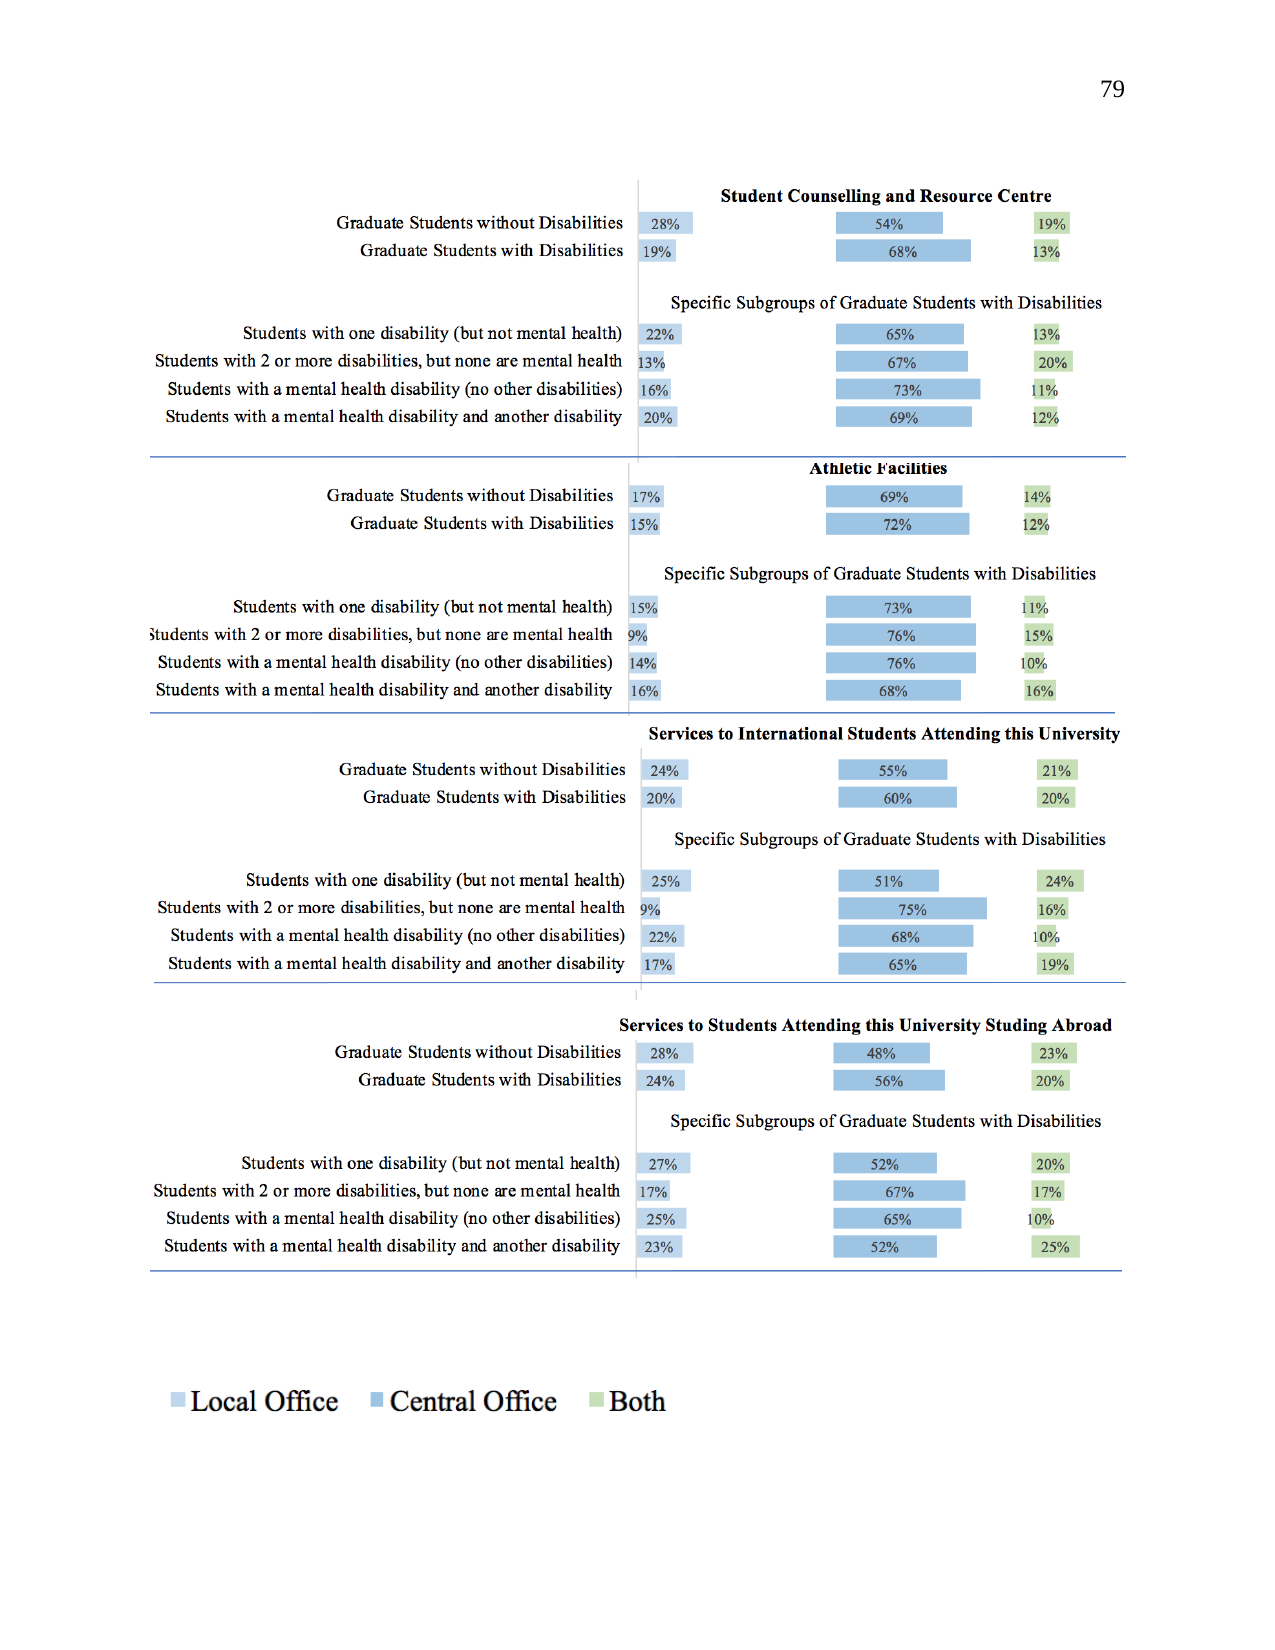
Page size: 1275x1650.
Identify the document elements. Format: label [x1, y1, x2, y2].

picture [150, 1369, 683, 1432]
picture [150, 180, 1126, 1278]
